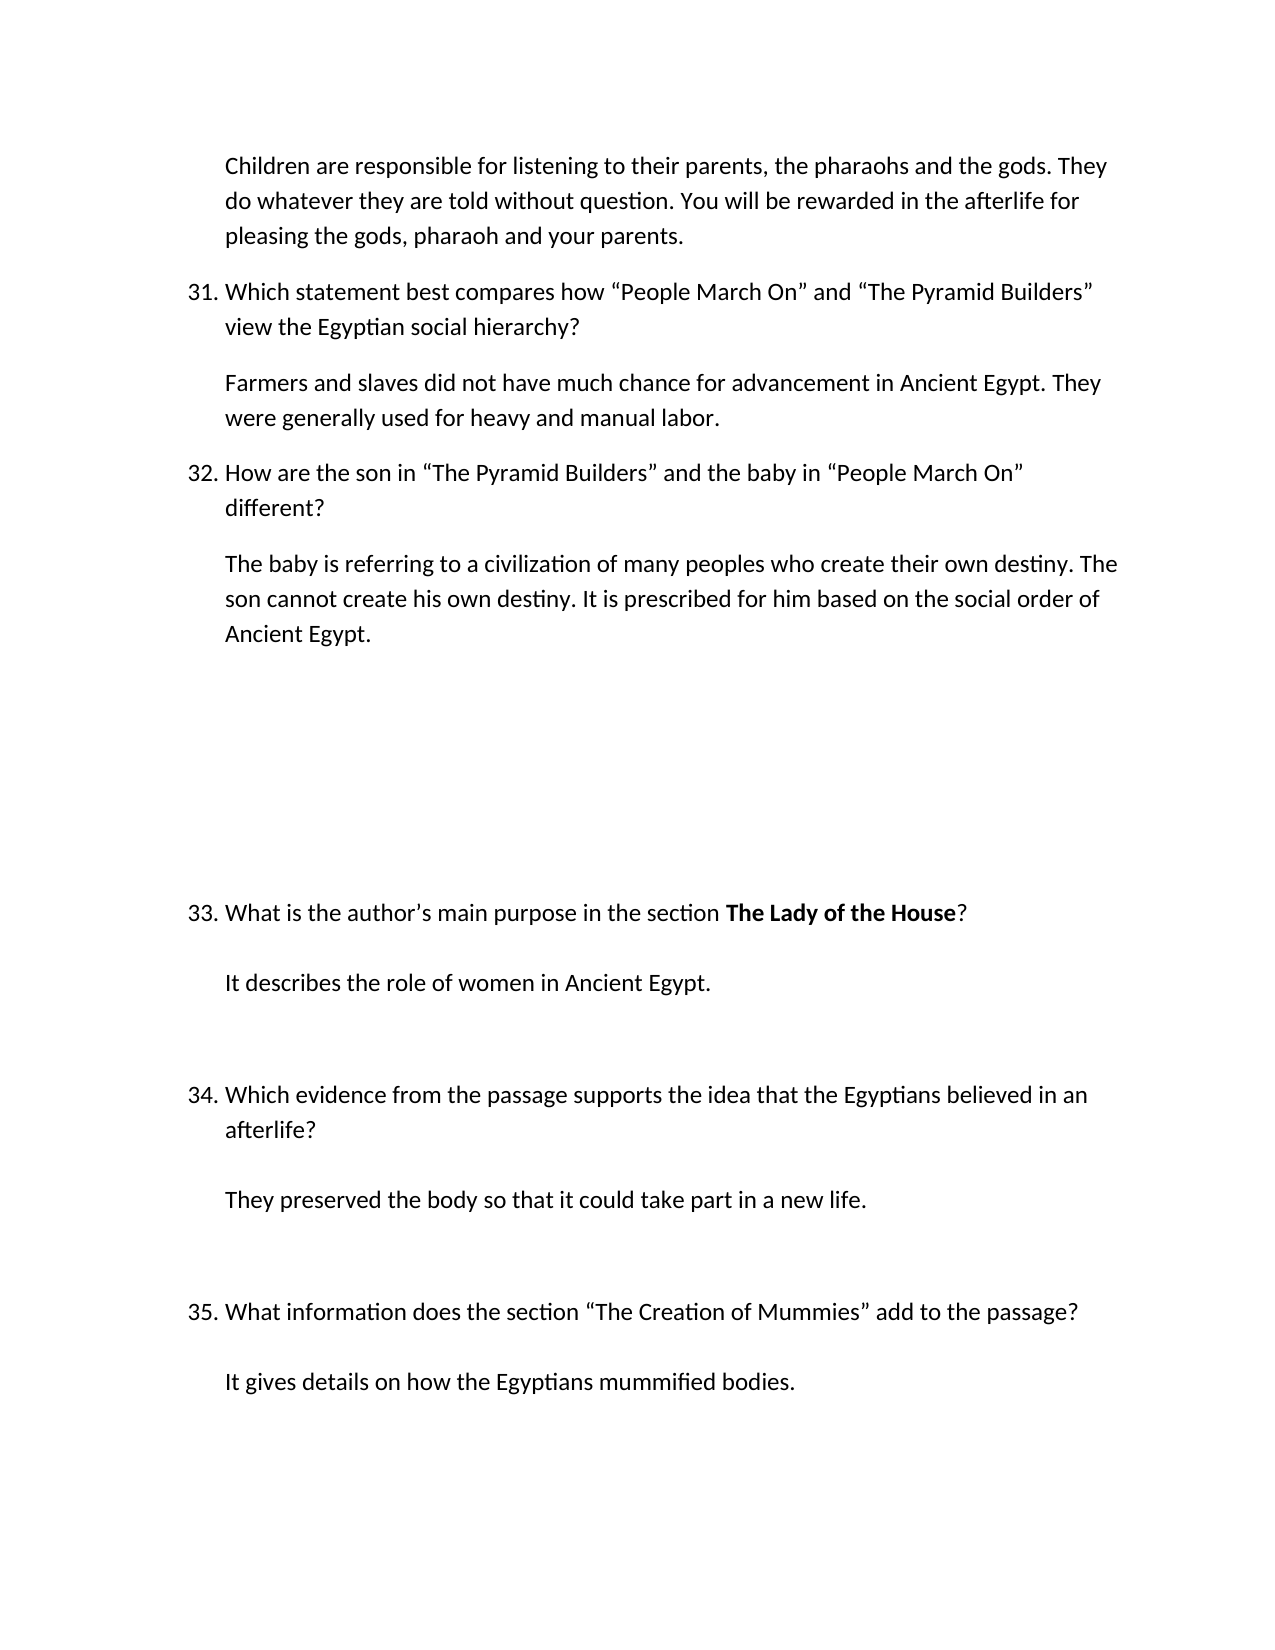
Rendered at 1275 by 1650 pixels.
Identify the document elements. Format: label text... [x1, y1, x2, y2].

list It describes the role of women in Ancient Egypt. [225, 967, 1125, 998]
list Which evidence from the passage supports the idea that the Egyptians believed in an afterlife? [187, 1079, 1125, 1145]
list What is the author’s main purpose in the section The Lady of the House? [187, 897, 1125, 928]
list What information does the section “The Creation of Mummies” add to the passage? [187, 1296, 1125, 1326]
list Which statement best compares how “People March On” and “The Pyramid Builders” view the Egyptian social hierarchy? [187, 276, 1125, 341]
list It gives details on how the Egyptians mummified bodies. [225, 1366, 1125, 1396]
text Children are responsible for listening to their parents, the pharaohs and the gods. They do whatever they are told without question. You will be rewarded in the afterlife for pleasing the gods, pharaoh and your parents. [225, 150, 1125, 251]
list How are the son in “The Pyramid Builders” and the baby in “People March On” different? [187, 457, 1125, 523]
text Farmers and slaves did not have much chance for advancement in Ancient Egypt. They were generally used for heavy and manual labor. [225, 367, 1125, 432]
list They preserved the body so that it could take part in a new life. [225, 1184, 1125, 1215]
text The baby is referring to a civilization of many peoples who create their own destiny. The son cannot create his own destiny. It is prescribed for him based on the social order of Ancient Egypt. [225, 548, 1125, 649]
